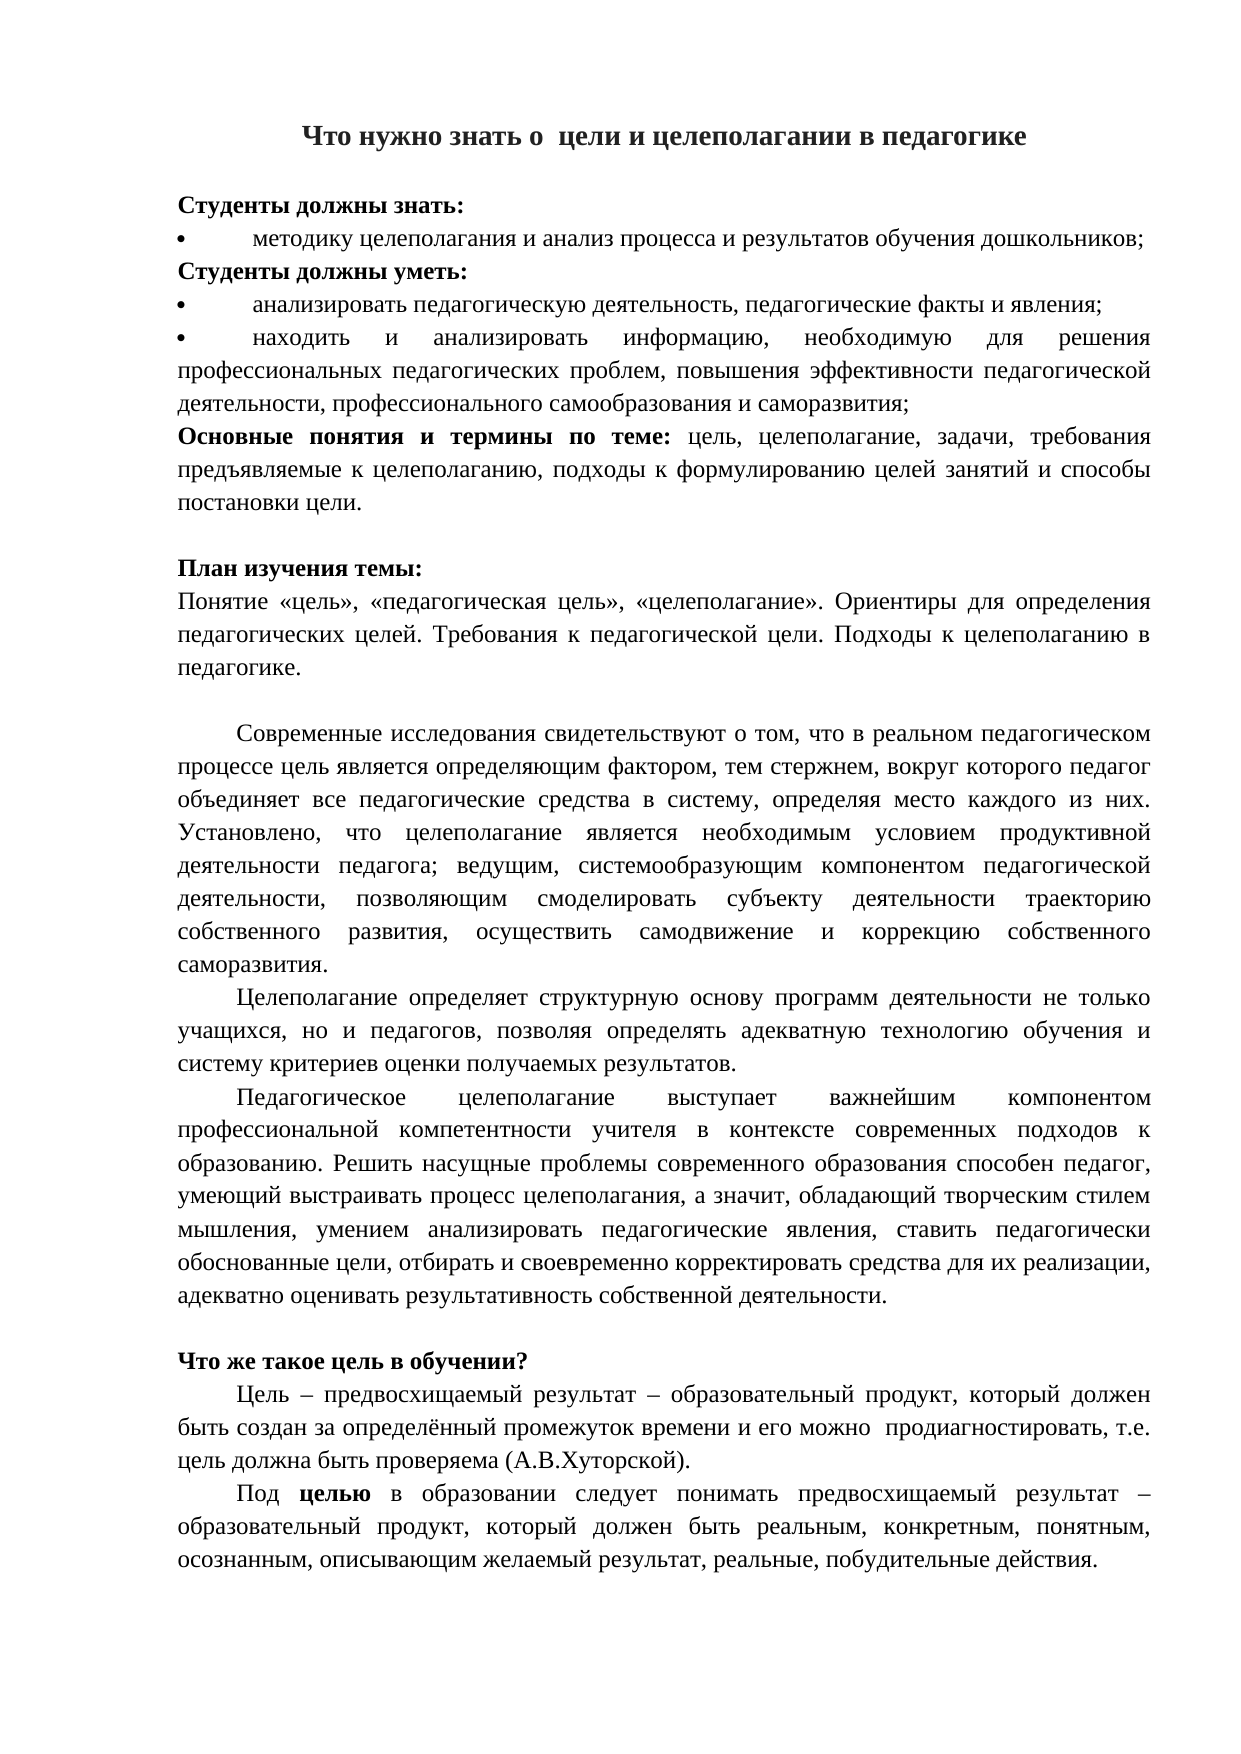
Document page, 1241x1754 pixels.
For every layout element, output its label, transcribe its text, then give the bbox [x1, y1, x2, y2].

text Что же такое цель в обучении? [177, 1346, 1152, 1374]
text Студенты должны уметь: [177, 256, 1152, 285]
text Под целью в образовании следует понимать предвосхищаемый результат – образовательный продукт, который должен быть реальным, конкретным, понятным, осознанным, описывающим желаемый результат, реальные, побудительные действия. [177, 1478, 1152, 1573]
text Цель – предвосхищаемый результат – образовательный продукт, который должен быть создан за определённый промежуток времени и его можно продиагностировать, т.е. цель должна быть проверяема (А.В.Хуторской). [177, 1379, 1152, 1473]
text Что нужно знать о цели и целеполагании в педагогике [177, 118, 1152, 152]
text Студенты должны знать: [177, 190, 1152, 219]
list находить и анализировать информацию, необходимую для решения профессиональных педагогических проблем, повышения эффективности педагогической деятельности, профессионального самообразования и саморазвития; [177, 322, 1152, 417]
list Целеполагание определяет структурную основу программ деятельности не только учащихся, но и педагогов, позволяя определять адекватную технологию обучения и систему критериев оценки получаемых результатов. [177, 982, 1152, 1077]
list анализировать педагогическую деятельность, педагогические факты и явления; [177, 289, 1152, 318]
list Современные исследования свидетельствуют о том, что в реальном педагогическом процессе цель является определяющим фактором, тем стержнем, вокруг которого педагог объединяет все педагогические средства в систему, определяя место каждого из них. Установлено, что целеполагание является необходимым условием продуктивной деятельности педагога; ведущим, системообразующим компонентом педагогической деятельности, позволяющим смоделировать субъекту деятельности траекторию собственного развития, осуществить самодвижение и коррекцию собственного саморазвития. [177, 718, 1152, 978]
text План изучения темы: [177, 553, 1152, 582]
list методику целеполагания и анализ процесса и результатов обучения дошкольников; [177, 223, 1152, 252]
list Педагогическое целеполагание выступает важнейшим компонентом профессиональной компетентности учителя в контексте современных подходов к образованию. Решить насущные проблемы современного образования способен педагог, умеющий выстраивать процесс целеполагания, а значит, обладающий творческим стилем мышления, умением анализировать педагогические явления, ставить педагогически обоснованные цели, отбирать и своевременно корректировать средства для их реализации, адекватно оценивать результативность собственной деятельности. [177, 1082, 1152, 1308]
text Понятие «цель», «педагогическая цель», «целеполагание». Ориентиры для определения педагогических целей. Требования к педагогической цели. Подходы к целеполаганию в педагогике. [177, 586, 1152, 681]
text Основные понятия и термины по теме: цель, целеполагание, задачи, требования предъявляемые к целеполаганию, подходы к формулированию целей занятий и способы постановки цели. [177, 421, 1152, 516]
